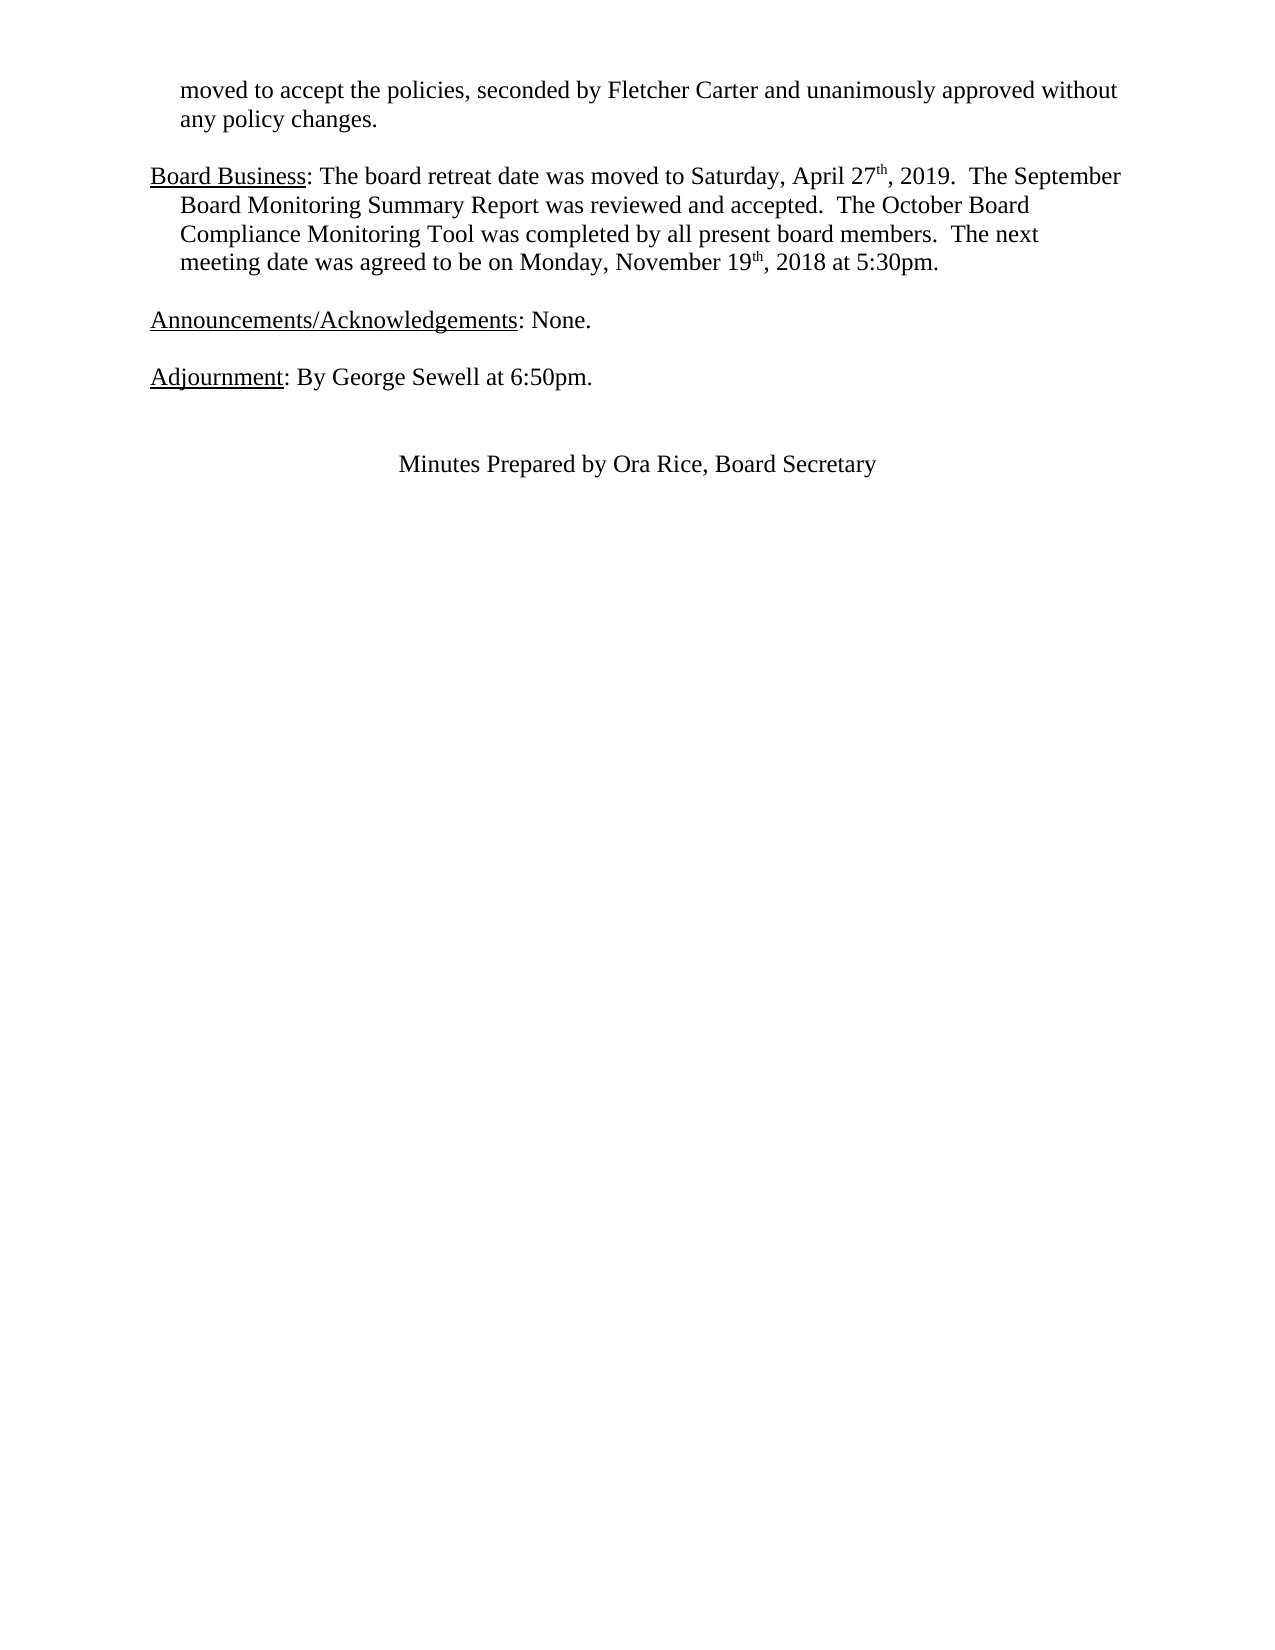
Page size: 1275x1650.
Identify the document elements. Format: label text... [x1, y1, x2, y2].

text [150, 75, 1125, 132]
text Announcements/Acknowledgements: None. [150, 305, 1125, 334]
text Adjournment: By George Sewell at 6:50pm. [150, 362, 1125, 391]
text Board Business: The board retreat date was moved to Saturday, April 27th, 2019. The September Board Monitoring Summary Report was reviewed and accepted. The October Board Compliance Monitoring Tool was completed by all present board members. The next meeting date was agreed to be on Monday, November 19th, 2018 at 5:30pm. [150, 161, 1125, 276]
text Minutes Prepared by Ora Rice, Board Secretary [150, 449, 1125, 477]
